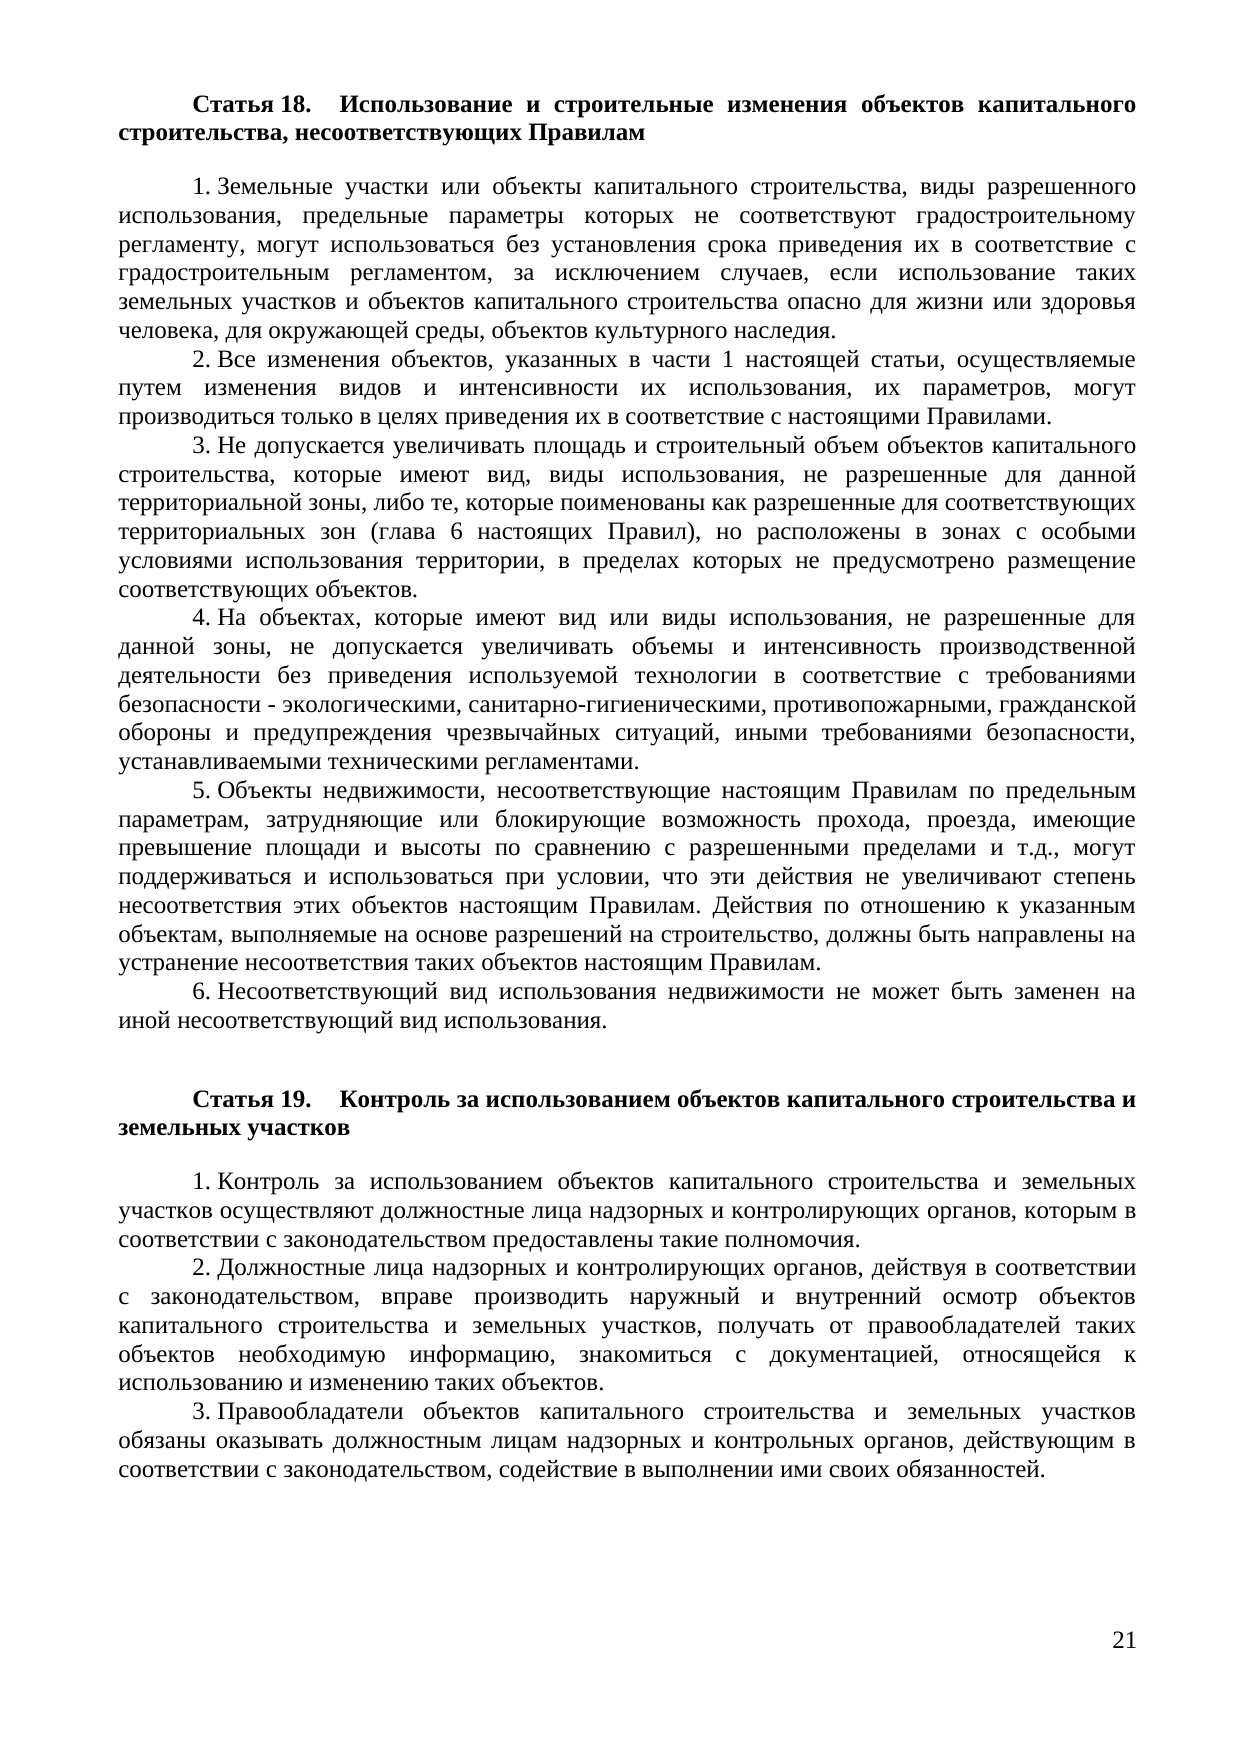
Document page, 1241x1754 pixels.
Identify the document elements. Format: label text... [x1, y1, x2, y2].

text Статья 18. Использование и строительные изменения объектов капитального строительства, несоответствующих Правилам [118, 89, 1137, 146]
text 5. Объекты недвижимости, несоответствующие настоящим Правилам по предельным параметрам, затрудняющие или блокирующие возможность прохода, проезда, имеющие превышение площади и высоты по сравнению с разрешенными пределами и т.д., могут поддерживаться и использоваться при условии, что эти действия не увеличивают степень несоответствия этих объектов настоящим Правилам. Действия по отношению к указанным объектам, выполняемые на основе разрешений на строительство, должны быть направлены на устранение несоответствия таких объектов настоящим Правилам. [118, 775, 1137, 976]
text 2. Должностные лица надзорных и контролирующих органов, действуя в соответствии с законодательством, вправе производить наружный и внутренний осмотр объектов капитального строительства и земельных участков, получать от правообладателей таких объектов необходимую информацию, знакомиться с документацией, относящейся к использованию и изменению таких объектов. [118, 1252, 1137, 1396]
text 1. Земельные участки или объекты капитального строительства, виды разрешенного использования, предельные параметры которых не соответствуют градостроительному регламенту, могут использоваться без установления срока приведения их в соответствие с градостроительным регламентом, за исключением случаев, если использование таких земельных участков и объектов капитального строительства опасно для жизни или здоровья человека, для окружающей среды, объектов культурного наследия. [118, 171, 1137, 344]
text 2. Все изменения объектов, указанных в части 1 настоящей статьи, осуществляемые путем изменения видов и интенсивности их использования, их параметров, могут производиться только в целях приведения их в соответствие с настоящими Правилами. [118, 344, 1137, 430]
text 1. Контроль за использованием объектов капитального строительства и земельных участков осуществляют должностные лица надзорных и контролирующих органов, которым в соответствии с законодательством предоставлены такие полномочия. [118, 1166, 1137, 1252]
text 4. На объектах, которые имеют вид или виды использования, не разрешенные для данной зоны, не допускается увеличивать объемы и интенсивность производственной деятельности без приведения используемой технологии в соответствие с требованиями безопасности - экологическими, санитарно-гигиеническими, противопожарными, гражданской обороны и предупреждения чрезвычайных ситуаций, иными требованиями безопасности, устанавливаемыми техническими регламентами. [118, 602, 1137, 775]
text 6. Несоответствующий вид использования недвижимости не может быть заменен на иной несоответствующий вид использования. [118, 976, 1137, 1034]
text 3. Правообладатели объектов капитального строительства и земельных участков обязаны оказывать должностным лицам надзорных и контрольных органов, действующим в соответствии с законодательством, содействие в выполнении ими своих обязанностей. [118, 1396, 1137, 1482]
text 3. Не допускается увеличивать площадь и строительный объем объектов капитального строительства, которые имеют вид, виды использования, не разрешенные для данной территориальной зоны, либо те, которые поименованы как разрешенные для соответствующих территориальных зон (глава 6 настоящих Правил), но расположены в зонах с особыми условиями использования территории, в пределах которых не предусмотрено размещение соответствующих объектов. [118, 430, 1137, 602]
text Статья 19. Контроль за использованием объектов капитального строительства и земельных участков [118, 1084, 1137, 1141]
